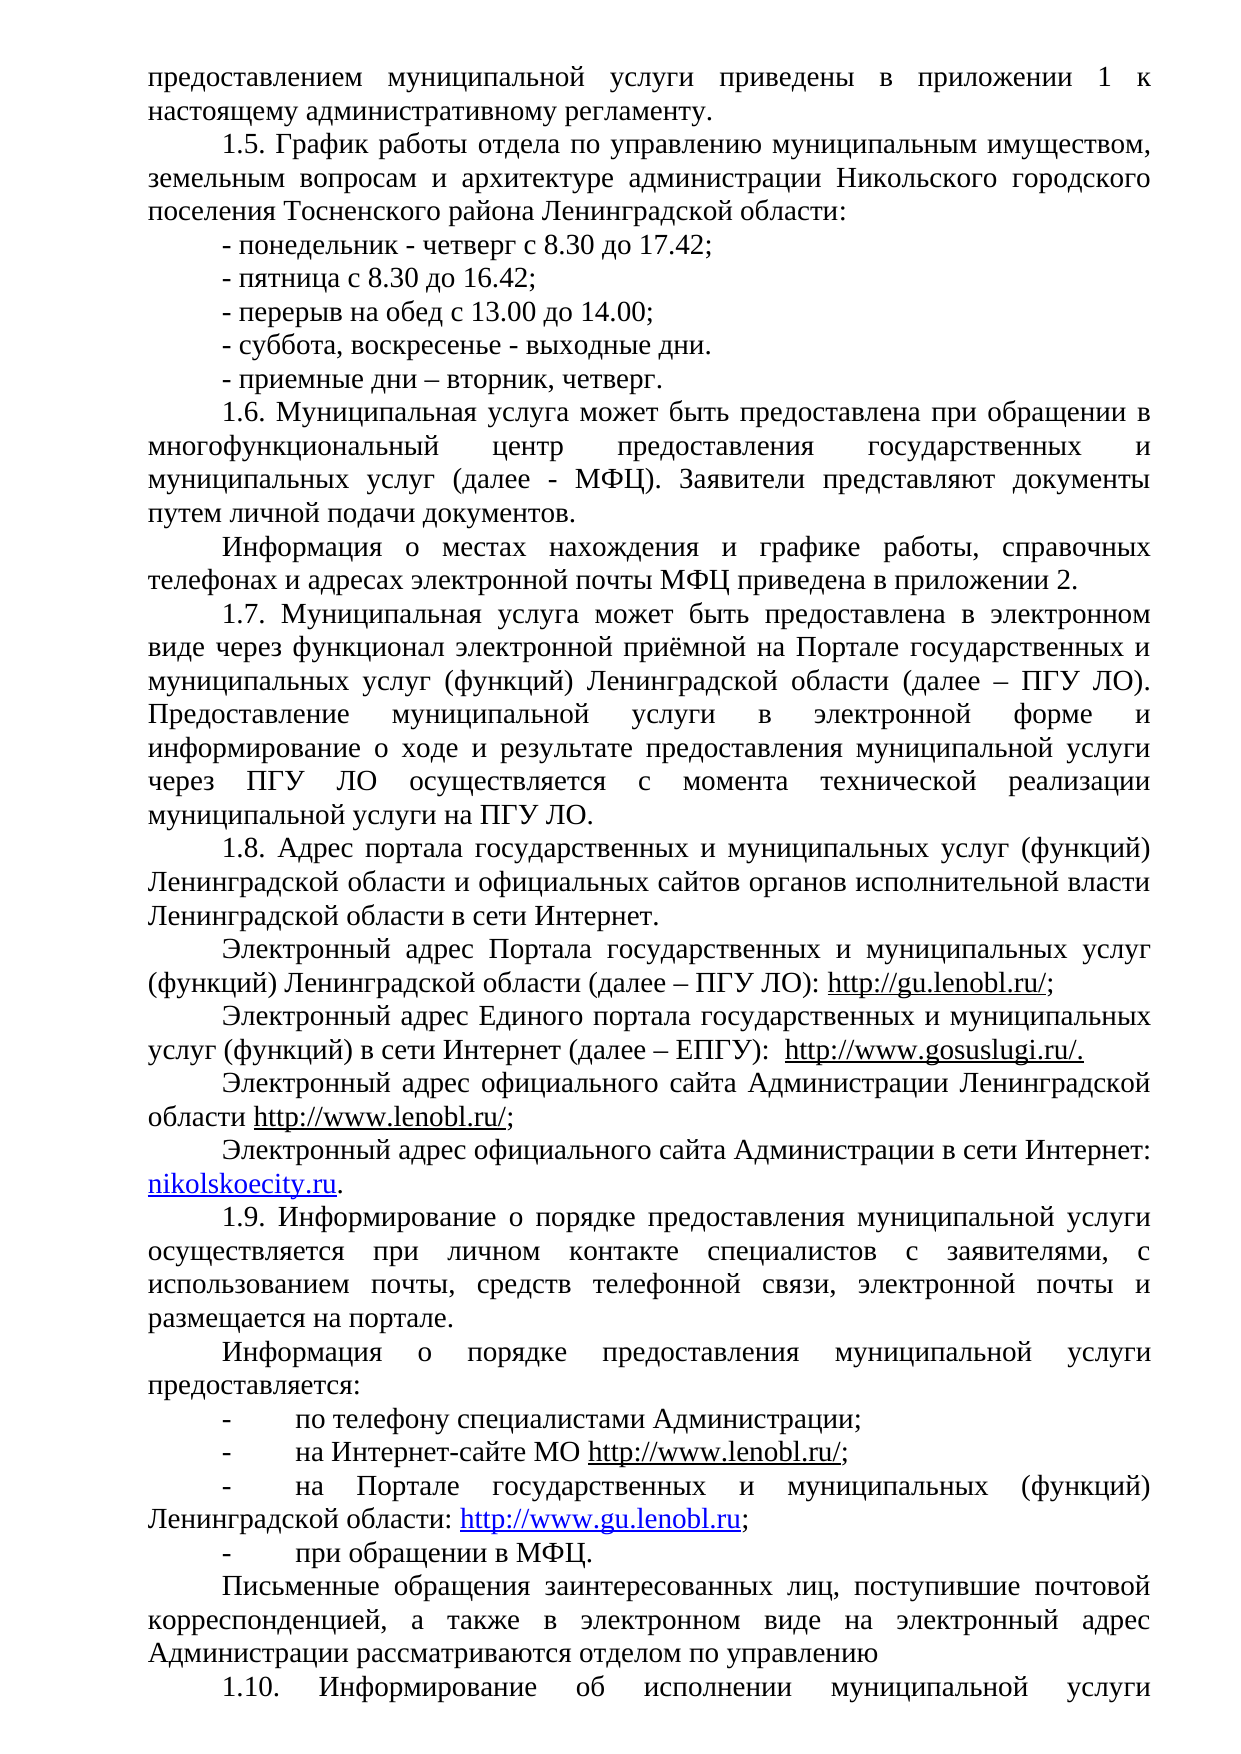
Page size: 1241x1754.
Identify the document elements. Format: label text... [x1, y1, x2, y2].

text - при обращении в МФЦ. [148, 1535, 1152, 1568]
text 1.7. Муниципальная услуга может быть предоставлена в электронном виде через функционал электронной приёмной на Портале государственных и муниципальных услуг (функций) Ленинградской области (далее – ПГУ ЛО). Предоставление муниципальной услуги в электронной форме и информирование о ходе и результате предоставления муниципальной услуги через ПГУ ЛО осуществляется с момента технической реализации муниципальной услуги на ПГУ ЛО. [148, 596, 1152, 831]
text - по телефону специалистами Администрации; [148, 1401, 1152, 1434]
text - на Интернет-сайте МО http://www.lenobl.ru/; [148, 1434, 1152, 1468]
text Информация о местах нахождения и графике работы, справочных телефонах и адресах электронной почты МФЦ приведена в приложении 2. [148, 529, 1152, 596]
text Электронный адрес Портала государственных и муниципальных услуг (функций) Ленинградской области (далее – ПГУ ЛО): http://gu.lenobl.ru/; [148, 931, 1152, 998]
text - приемные дни – вторник, четверг. [148, 361, 1152, 394]
text - на Портале государственных и муниципальных (функций) Ленинградской области: http://www.gu.lenobl.ru; [148, 1468, 1152, 1535]
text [148, 1669, 1152, 1703]
text Информация о порядке предоставления муниципальной услуги предоставляется: [148, 1334, 1152, 1401]
text Электронный адрес официального сайта Администрации в сети Интернет: nikolskoecity.ru. [148, 1132, 1152, 1199]
text 1.6. Муниципальная услуга может быть предоставлена при обращении в многофункциональный центр предоставления государственных и муниципальных услуг (далее - МФЦ). Заявители представляют документы путем личной подачи документов. [148, 394, 1152, 529]
text - пятница с 8.30 до 16.42; [148, 260, 1152, 294]
text - суббота, воскресенье - выходные дни. [148, 327, 1152, 361]
text Электронный адрес официального сайта Администрации Ленинградской области http://www.lenobl.ru/; [148, 1065, 1152, 1132]
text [148, 59, 1152, 126]
text 1.5. График работы отдела по управлению муниципальным имуществом, земельным вопросам и архитектуре администрации Никольского городского поселения Тосненского района Ленинградской области: [148, 126, 1152, 227]
text - перерыв на обед с 13.00 до 14.00; [148, 294, 1152, 327]
text - понедельник - четверг с 8.30 до 17.42; [148, 227, 1152, 260]
text Электронный адрес Единого портала государственных и муниципальных услуг (функций) в сети Интернет (далее – ЕПГУ): http://www.gosuslugi.ru/. [148, 998, 1152, 1065]
text Письменные обращения заинтересованных лиц, поступившие почтовой корреспонденцией, а также в электронном виде на электронный адрес Администрации рассматриваются отделом по управлению [148, 1568, 1152, 1669]
text 1.9. Информирование о порядке предоставления муниципальной услуги осуществляется при личном контакте специалистов с заявителями, с использованием почты, средств телефонной связи, электронной почты и размещается на портале. [148, 1199, 1152, 1334]
text 1.8. Адрес портала государственных и муниципальных услуг (функций) Ленинградской области и официальных сайтов органов исполнительной власти Ленинградской области в сети Интернет. [148, 831, 1152, 931]
